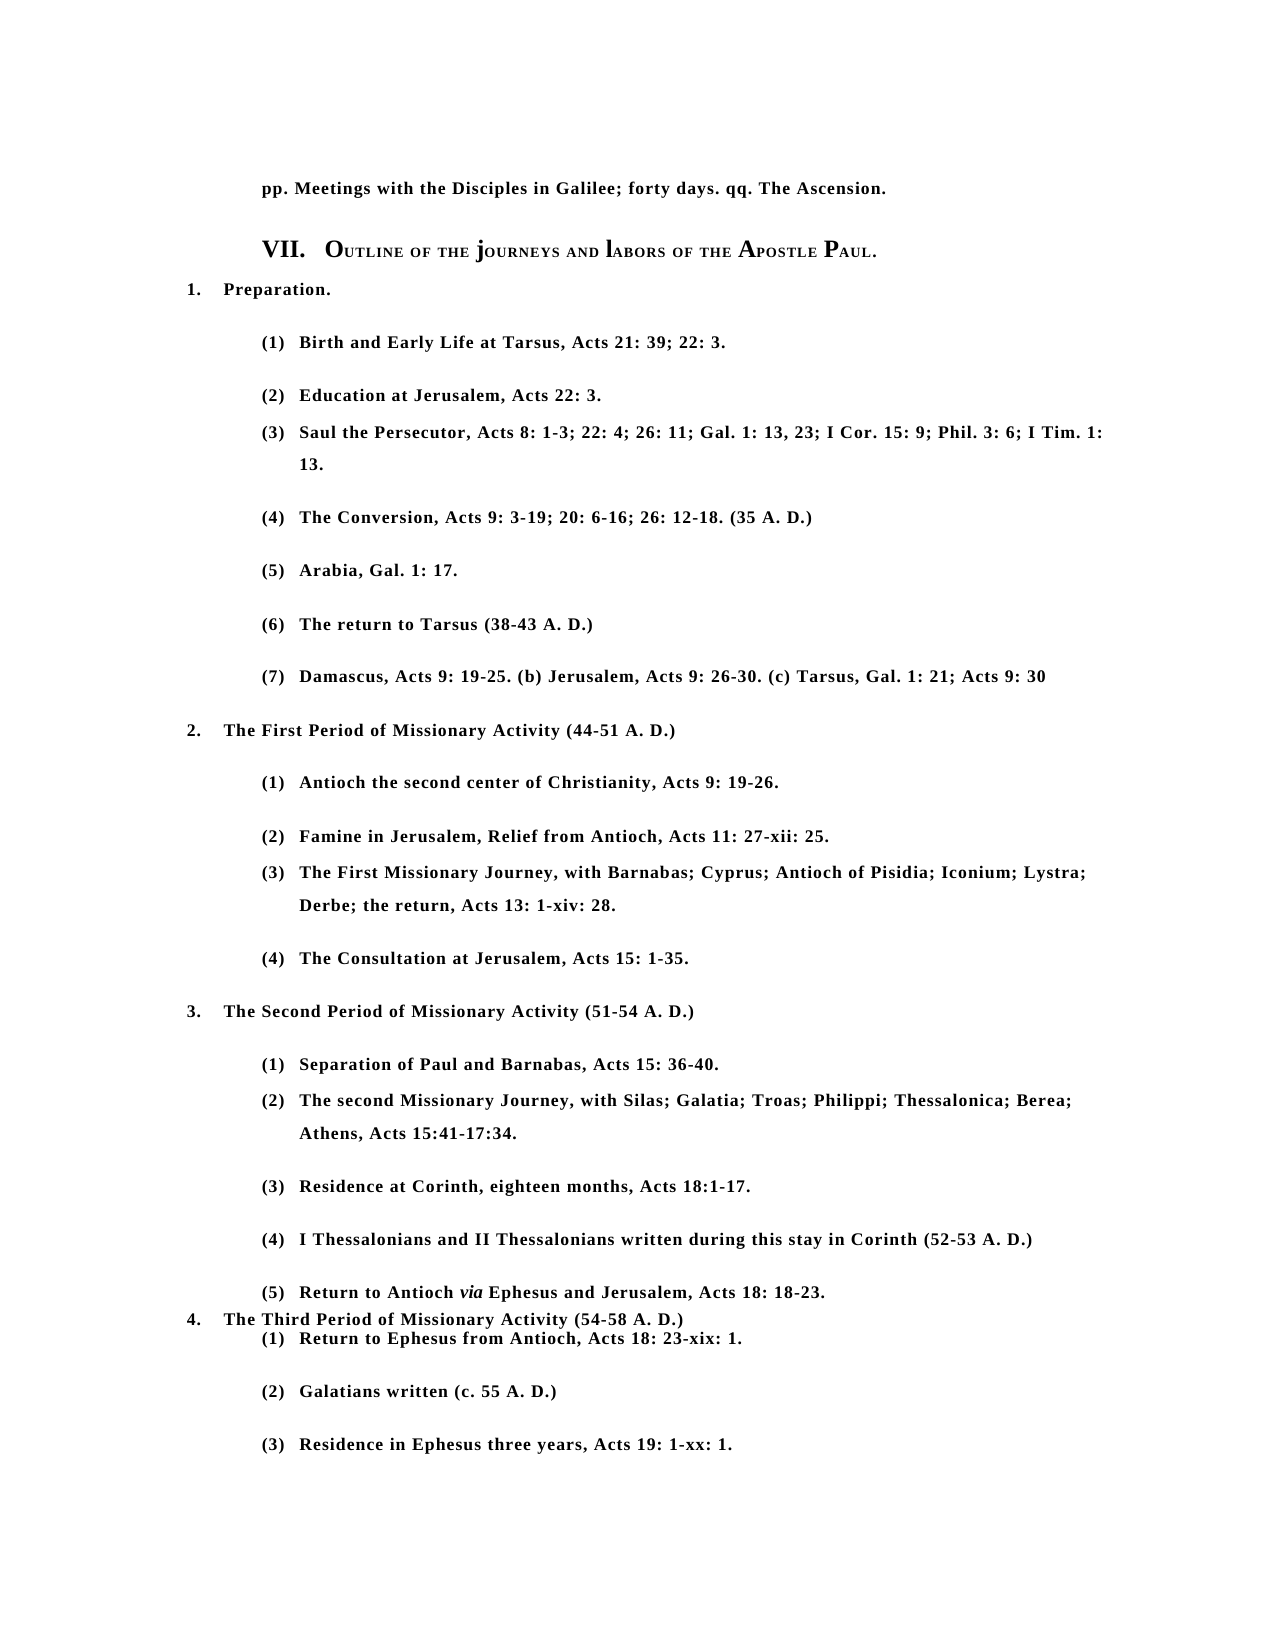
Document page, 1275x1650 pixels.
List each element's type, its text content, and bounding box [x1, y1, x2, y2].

list Education at Jerusalem, Acts 22: 3. [262, 359, 1118, 412]
list Birth and Early Life at Tarsus, Acts 21: 39; 22: 3. [262, 306, 1118, 359]
list Galatians written (c. 55 A. D.) [262, 1355, 1118, 1408]
text pp. Meetings with the Disciples in Galilee; forty days. qq. The Ascension. [262, 152, 1118, 205]
list Residence in Ephesus three years, Acts 19: 1-xx: 1. [262, 1408, 1118, 1461]
list Arabia, Gal. 1: 17. [262, 534, 1118, 587]
list I Thessalonians and II Thessalonians written during this stay in Corinth (52-53 A. D.) [262, 1203, 1118, 1256]
list The First Period of Missionary Activity (44-51 A. D.) [187, 693, 1118, 747]
list The First Missionary Journey, with Barnabas; Cyprus; Antioch of Pisidia; Iconium; Lystra; Derbe; the return, Acts 13: 1-xiv: 28. [262, 853, 1118, 918]
list Antioch the second center of Christianity, Acts 9: 19-26. [262, 747, 1118, 799]
list Damascus, Acts 9: 19-25. (b) Jerusalem, Acts 9: 26-30. (c) Tarsus, Gal. 1: 21; Acts 9: 30 [262, 641, 1118, 693]
list Return to Ephesus from Antioch, Acts 18: 23-xix: 1. [262, 1329, 1118, 1348]
list The Conversion, Acts 9: 3-19; 20: 6-16; 26: 12-18. (35 A. D.) [262, 508, 1118, 528]
list Outline of the journeys and labors of the Apostle Paul. [262, 235, 1118, 263]
list Famine in Jerusalem, Relief from Antioch, Acts 11: 27-xii: 25. [262, 799, 1118, 853]
list Separation of Paul and Barnabas, Acts 15: 36-40. [262, 1028, 1118, 1081]
list Preparation. [187, 280, 1118, 299]
list Saul the Persecutor, Acts 8: 1-3; 22: 4; 26: 11; Gal. 1: 13, 23; I Cor. 15: 9; Phil. 3: 6; I Tim. 1: 13. [262, 412, 1118, 477]
list Return to Antioch via Ephesus and Jerusalem, Acts 18: 18-23. [262, 1256, 1118, 1309]
list Residence at Corinth, eighteen months, Acts 18:1-17. [262, 1177, 1118, 1197]
list The Third Period of Missionary Activity (54-58 A. D.) [187, 1309, 1118, 1329]
list The second Missionary Journey, with Silas; Galatia; Troas; Philippi; Thessalonica; Berea; Athens, Acts 15:41-17:34. [262, 1081, 1118, 1146]
list The return to Tarsus (38-43 A. D.) [262, 587, 1118, 641]
list The Consultation at Jerusalem, Acts 15: 1-35. [262, 949, 1118, 968]
list The Second Period of Missionary Activity (51-54 A. D.) [187, 975, 1118, 1028]
